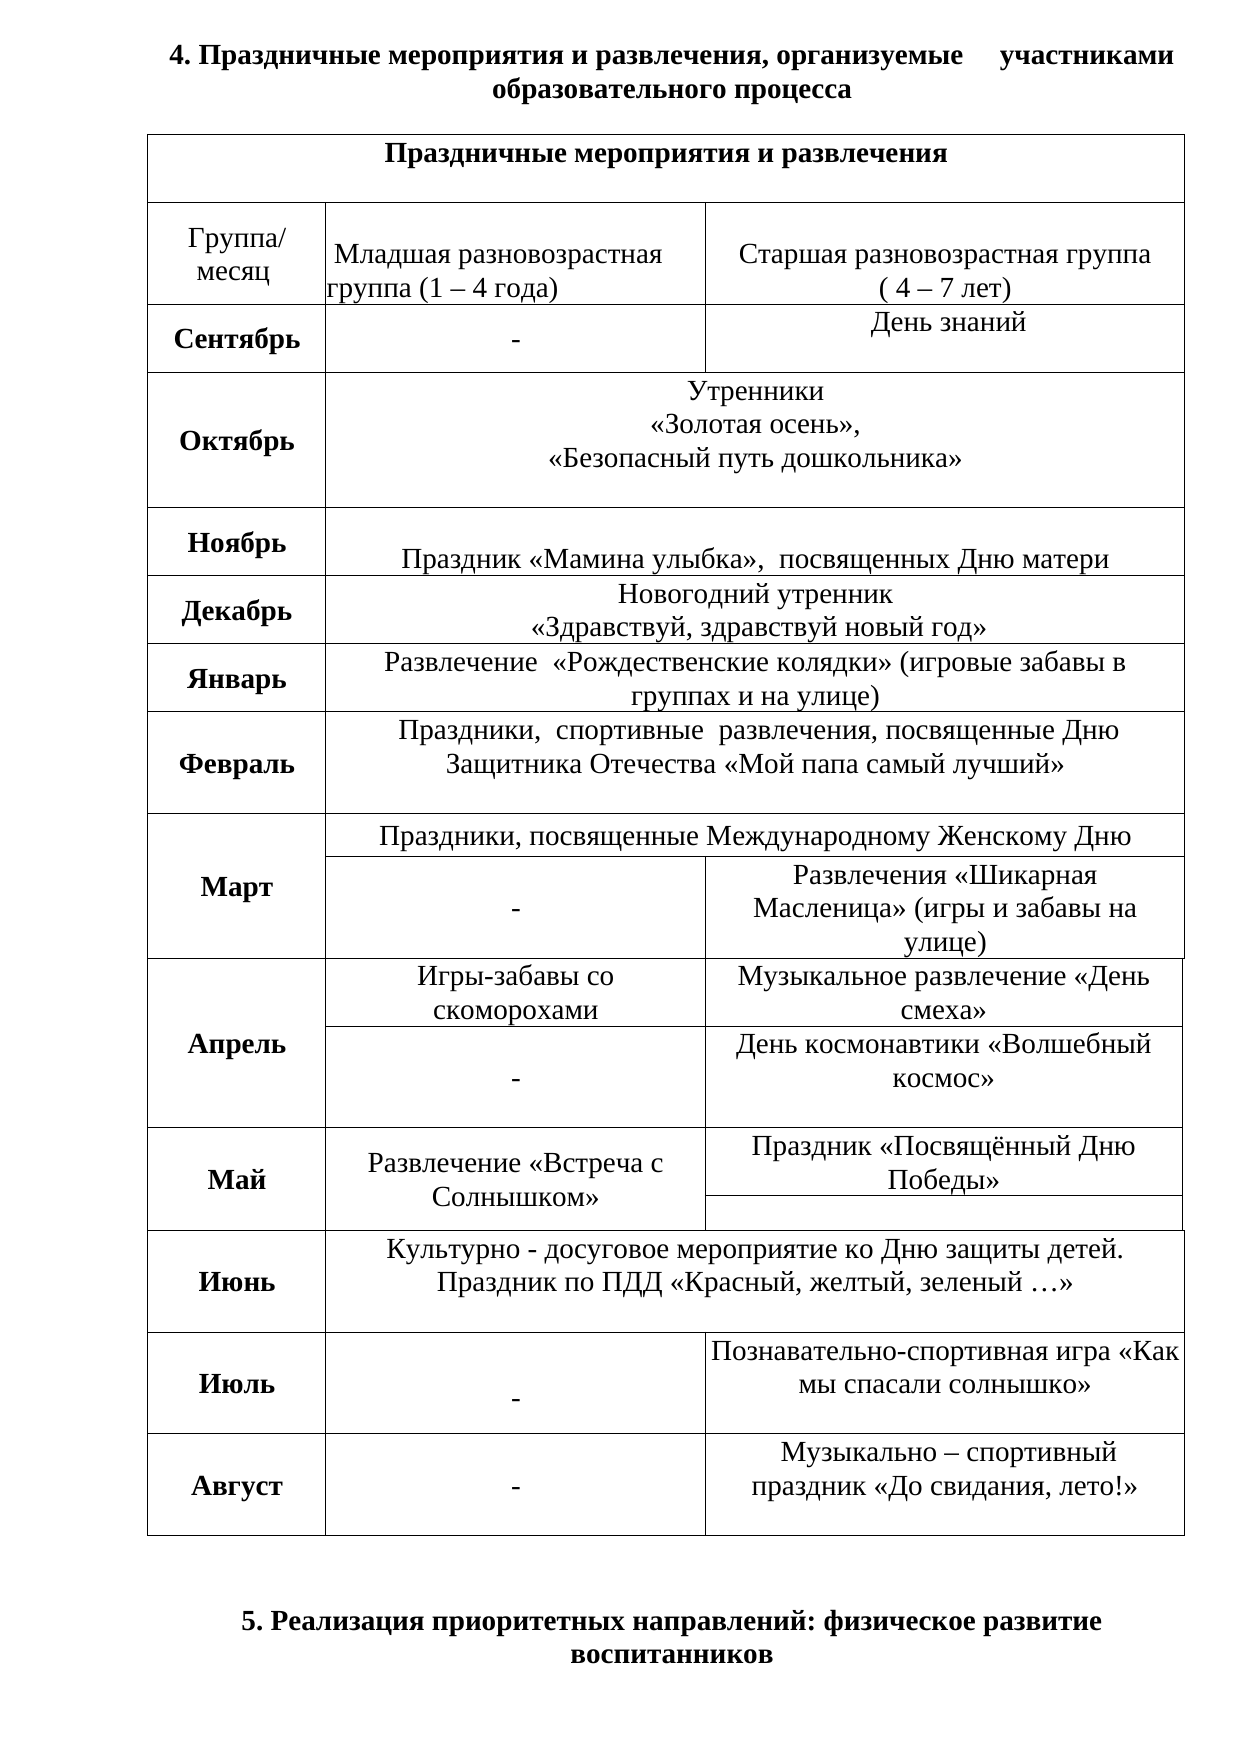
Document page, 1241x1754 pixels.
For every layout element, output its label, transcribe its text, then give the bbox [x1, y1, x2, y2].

table_cell Утренники «Золотая осень», «Безопасный путь дошкольника» [326, 373, 1184, 507]
table_header Праздничные мероприятия и развлечения [148, 135, 1184, 202]
table_cell Познавательно-спортивная игра «Как мы спасали солнышко» [706, 1333, 1184, 1433]
table_cell Музыкальное развлечение «День смеха» [706, 959, 1182, 1026]
table_cell Май [148, 1128, 325, 1230]
table_cell [706, 1196, 1182, 1230]
table_cell Август [148, 1434, 325, 1535]
table_cell Культурно - досуговое мероприятие ко Дню защиты детей. Праздник по ПДД «Красный, желтый, зеленый …» [326, 1231, 1184, 1332]
table_cell Июль [148, 1333, 325, 1433]
table_cell День космонавтики «Волшебный космос» [706, 1027, 1182, 1127]
table_cell Новогодний утренник «Здравствуй, здравствуй новый год» [326, 576, 1184, 643]
table_cell - [326, 305, 705, 372]
table_cell Праздник «Посвящённый Дню Победы» [706, 1128, 1182, 1195]
table_cell Музыкально – спортивный праздник «До свидания, лето!» [706, 1434, 1184, 1535]
table_cell День знаний [706, 305, 1184, 372]
table_cell - [326, 1333, 705, 1433]
table_cell Март [148, 814, 325, 957]
table_cell Январь [148, 644, 325, 711]
table_cell Развлечение «Рождественские колядки» (игровые забавы в группах и на улице) [326, 644, 1184, 711]
table_cell Сентябрь [148, 305, 325, 372]
table_cell Ноябрь [148, 508, 325, 575]
table_cell - [326, 857, 705, 957]
text 4. Праздничные мероприятия и развлечения, организуемые участниками образовательного процесса [148, 37, 1196, 104]
table_cell Игры-забавы со скоморохами [326, 959, 705, 1026]
text 5. Реализация приоритетных направлений: физическое развитие воспитанников [148, 1603, 1196, 1670]
table_cell Октябрь [148, 373, 325, 507]
table_cell Развлечения «Шикарная Масленица» (игры и забавы на улице) [706, 857, 1184, 957]
table_cell - [326, 1434, 705, 1535]
table_cell Развлечение «Встреча с Солнышком» [326, 1128, 705, 1230]
table_cell Группа/ месяц [148, 203, 325, 303]
table_cell Февраль [148, 712, 325, 813]
table_cell Младшая разновозрастная группа (1 – 4 года) [326, 203, 705, 303]
table_cell Праздник «Мамина улыбка», посвященных Дню матери [326, 508, 1184, 575]
table_cell Праздники, посвященные Международному Женскому Дню [326, 814, 1184, 856]
table_cell - [326, 1027, 705, 1127]
table_cell Апрель [148, 959, 325, 1127]
table_cell Декабрь [148, 576, 325, 643]
table_cell Старшая разновозрастная группа ( 4 – 7 лет) [706, 203, 1184, 303]
table_cell Праздники, спортивные развлечения, посвященные Дню Защитника Отечества «Мой папа самый лучший» [326, 712, 1184, 813]
table_cell Июнь [148, 1231, 325, 1332]
